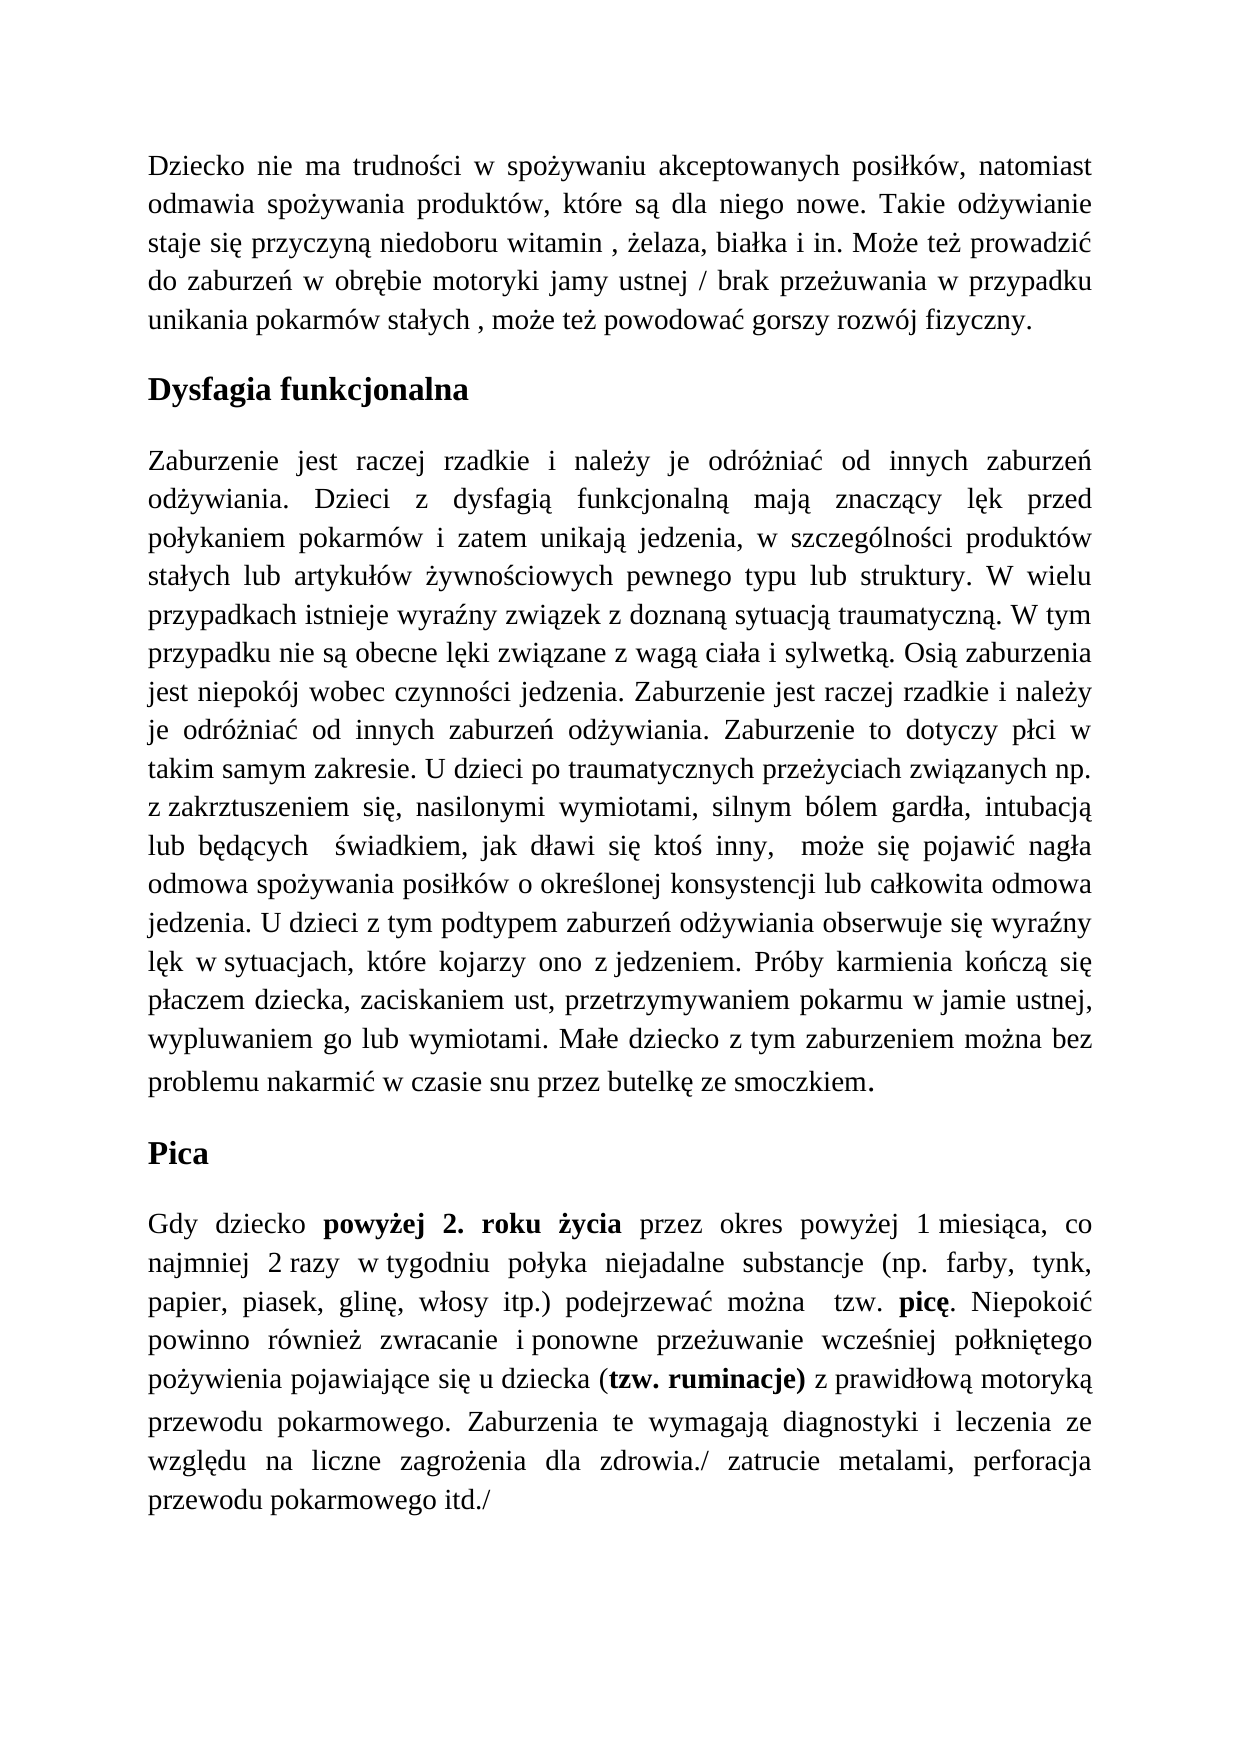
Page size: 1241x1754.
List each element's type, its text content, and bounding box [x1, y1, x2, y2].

text Pica [148, 1133, 1093, 1172]
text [148, 148, 1093, 335]
text Zaburzenie jest raczej rzadkie i należy je odróżniać od innych zaburzeń odżywiania. Dzieci z dysfagią funkcjonalną mają znaczący lęk przed połykaniem pokarmów i zatem unikają jedzenia, w szczególności produktów stałych lub artykułów żywnościowych pewnego typu lub struktury. W wielu przypadkach istnieje wyraźny związek z doznaną sytuacją traumatyczną. W tym przypadku nie są obecne lęki związane z wagą ciała i sylwetką. Osią zaburzenia jest niepokój wobec czynności jedzenia. Zaburzenie jest raczej rzadkie i należy je odróżniać od innych zaburzeń odżywiania. Zaburzenie to dotyczy płci w takim samym zakresie. U dzieci po traumatycznych przeżyciach związanych np. z zakrztuszeniem się, nasilonymi wymiotami, silnym bólem gardła, intubacją lub będących świadkiem, jak dławi się ktoś inny, może się pojawić nagła odmowa spożywania posiłków o określonej konsystencji lub całkowita odmowa jedzenia. U dzieci z tym podtypem zaburzeń odżywiania obserwuje się wyraźny lęk w sytuacjach, które kojarzy ono z jedzeniem. Próby karmienia kończą się płaczem dziecka, zaciskaniem ust, przetrzymywaniem pokarmu w jamie ustnej, wypluwaniem go lub wymiotami. Małe dziecko z tym zaburzeniem można bez problemu nakarmić w czasie snu przez butelkę ze smoczkiem. [148, 443, 1093, 1098]
text Dysfagia funkcjonalna [148, 369, 1093, 408]
text Gdy dziecko powyżej 2. roku życia przez okres powyżej 1 miesiąca, co najmniej 2 razy w tygodniu połyka niejadalne substancje (np. farby, tynk, papier, piasek, glinę, włosy itp.) podejrzewać można tzw. picę. Niepokoić powinno również zwracanie i ponowne przeżuwanie wcześniej połkniętego pożywienia pojawiające się u dziecka (tzw. ruminacje) z prawidłową motoryką przewodu pokarmowego. Zaburzenia te wymagają diagnostyki i leczenia ze względu na liczne zagrożenia dla zdrowia./ zatrucie metalami, perforacja przewodu pokarmowego itd./ [148, 1207, 1093, 1515]
